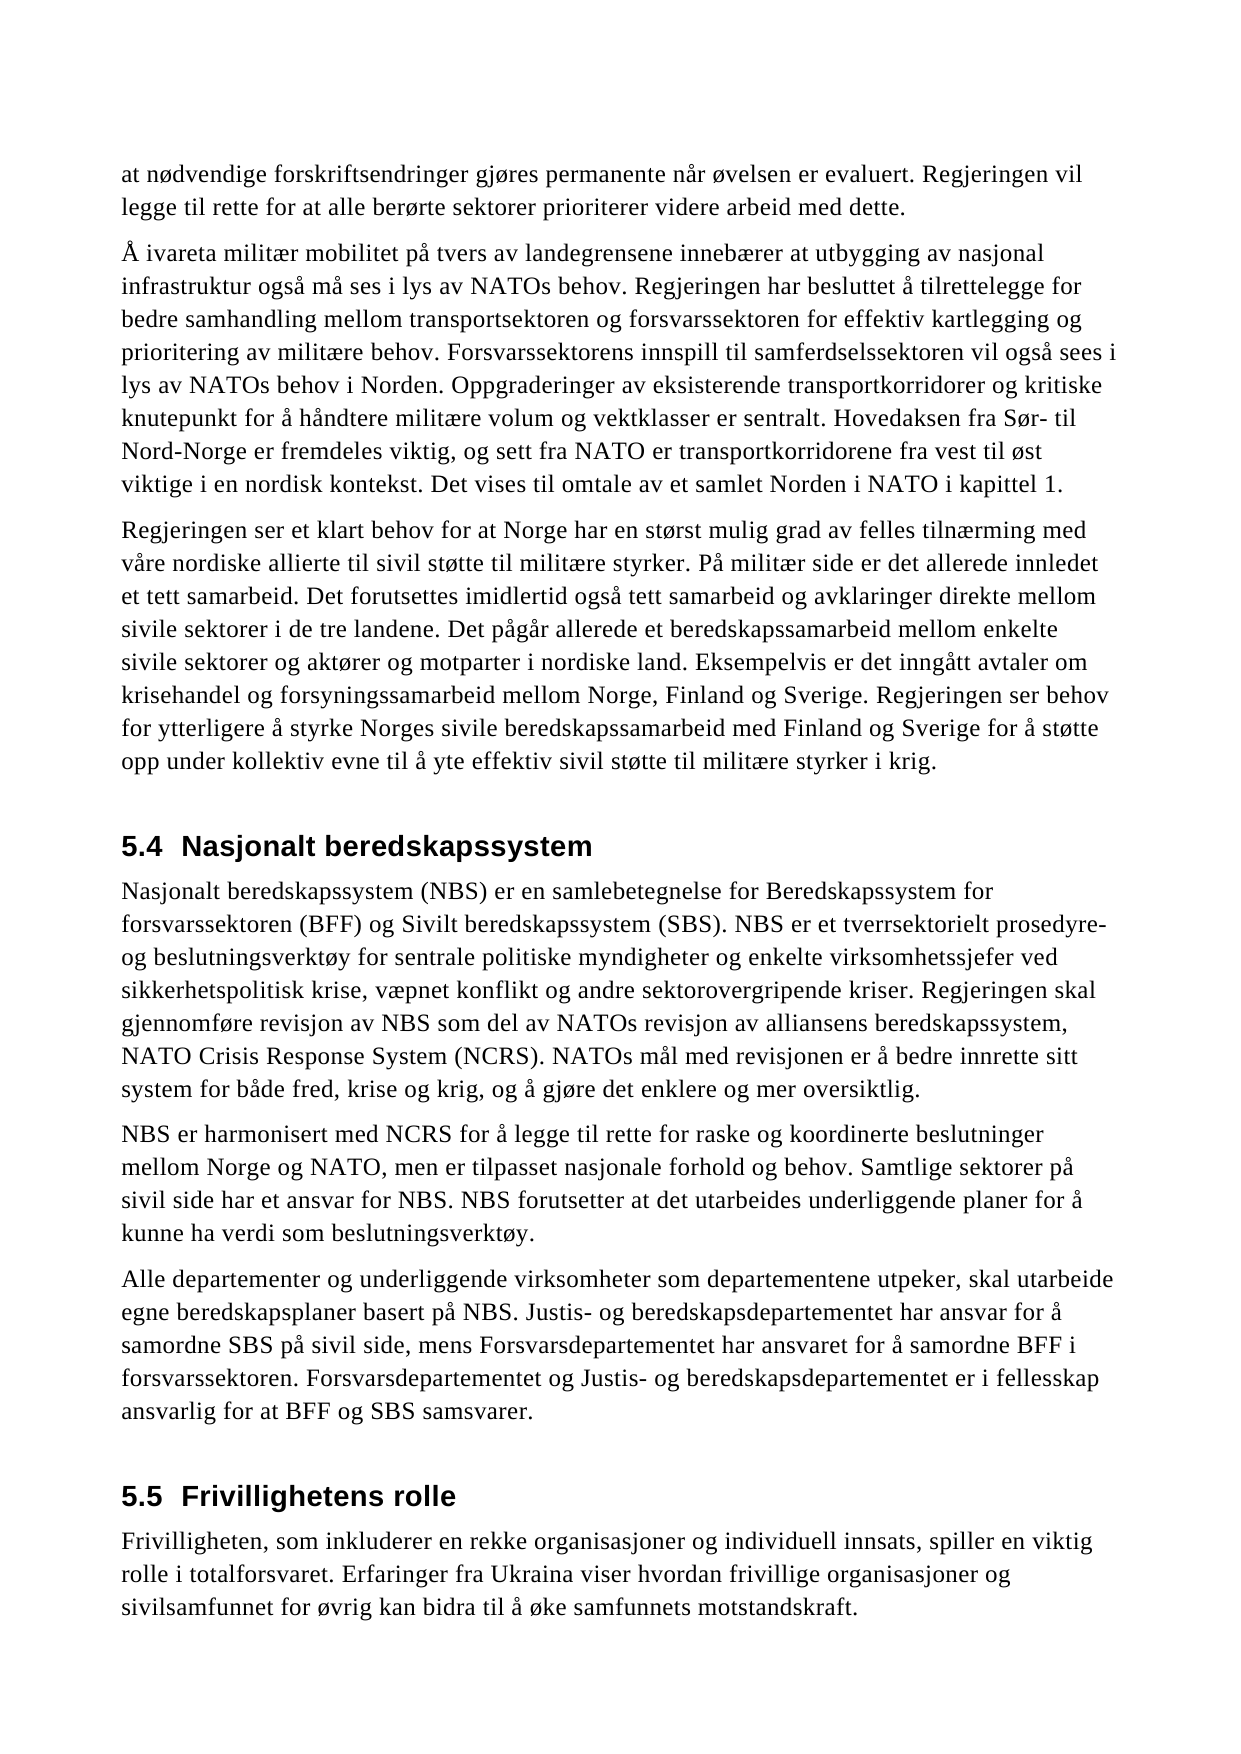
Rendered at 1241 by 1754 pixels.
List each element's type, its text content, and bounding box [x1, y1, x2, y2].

subtitle Frivillighetens rolle [121, 1479, 1119, 1513]
subtitle Nasjonalt beredskapssystem [121, 829, 1119, 862]
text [121, 159, 1119, 221]
text Regjeringen ser et klart behov for at Norge har en størst mulig grad av felles tilnærming med våre nordiske allierte til sivil støtte til militære styrker. På militær side er det allerede innledet et tett samarbeid. Det forutsettes imidlertid også tett samarbeid og avklaringer direkte mellom sivile sektorer i de tre landene. Det pågår allerede et beredskapssamarbeid mellom enkelte sivile sektorer og aktører og motparter i nordiske land. Eksempelvis er det inngått avtaler om krisehandel og forsyningssamarbeid mellom Norge, Finland og Sverige. Regjeringen ser behov for ytterligere å styrke Norges sivile beredskapssamarbeid med Finland og Sverige for å støtte opp under kollektiv evne til å yte effektiv sivil støtte til militære styrker i krig. [121, 515, 1119, 774]
text Å ivareta militær mobilitet på tvers av landegrensene innebærer at utbygging av nasjonal infrastruktur også må ses i lys av NATOs behov. Regjeringen har besluttet å tilrettelegge for bedre samhandling mellom transportsektoren og forsvarssektoren for effektiv kartlegging og prioritering av militære behov. Forsvarssektorens innspill til samferdselssektoren vil også sees i lys av NATOs behov i Norden. Oppgraderinger av eksisterende transportkorridorer og kritiske knutepunkt for å håndtere militære volum og vektklasser er sentralt. Hovedaksen fra Sør- til Nord-Norge er fremdeles viktig, og sett fra NATO er transportkorridorene fra vest til øst viktige i en nordisk kontekst. Det vises til omtale av et samlet Norden i NATO i kapittel 1. [121, 238, 1119, 498]
text Frivilligheten, som inkluderer en rekke organisasjoner og individuell innsats, spiller en viktig rolle i totalforsvaret. Erfaringer fra Ukraina viser hvordan frivillige organisasjoner og sivilsamfunnet for øvrig kan bidra til å øke samfunnets motstandskraft. [121, 1526, 1119, 1621]
text Nasjonalt beredskapssystem (NBS) er en samlebetegnelse for Beredskapssystem for forsvarssektoren (BFF) og Sivilt beredskapssystem (SBS). NBS er et tverrsektorielt prosedyre- og beslutningsverktøy for sentrale politiske myndigheter og enkelte virksomhetssjefer ved sikkerhetspolitisk krise, væpnet konflikt og andre sektorovergripende kriser. Regjeringen skal gjennomføre revisjon av NBS som del av NATOs revisjon av alliansens beredskapssystem, NATO Crisis Response System (NCRS). NATOs mål med revisjonen er å bedre innrette sitt system for både fred, krise og krig, og å gjøre det enklere og mer oversiktlig. [121, 876, 1119, 1103]
text NBS er harmonisert med NCRS for å legge til rette for raske og koordinerte beslutninger mellom Norge og NATO, men er tilpasset nasjonale forhold og behov. Samtlige sektorer på sivil side har et ansvar for NBS. NBS forutsetter at det utarbeides underliggende planer for å kunne ha verdi som beslutningsverktøy. [121, 1119, 1119, 1247]
text Alle departementer og underliggende virksomheter som departementene utpeker, skal utarbeide egne beredskapsplaner basert på NBS. Justis- og beredskapsdepartementet har ansvar for å samordne SBS på sivil side, mens Forsvarsdepartementet har ansvaret for å samordne BFF i forsvarssektoren. Forsvarsdepartementet og Justis- og beredskapsdepartementet er i fellesskap ansvarlig for at BFF og SBS samsvarer. [121, 1264, 1119, 1425]
